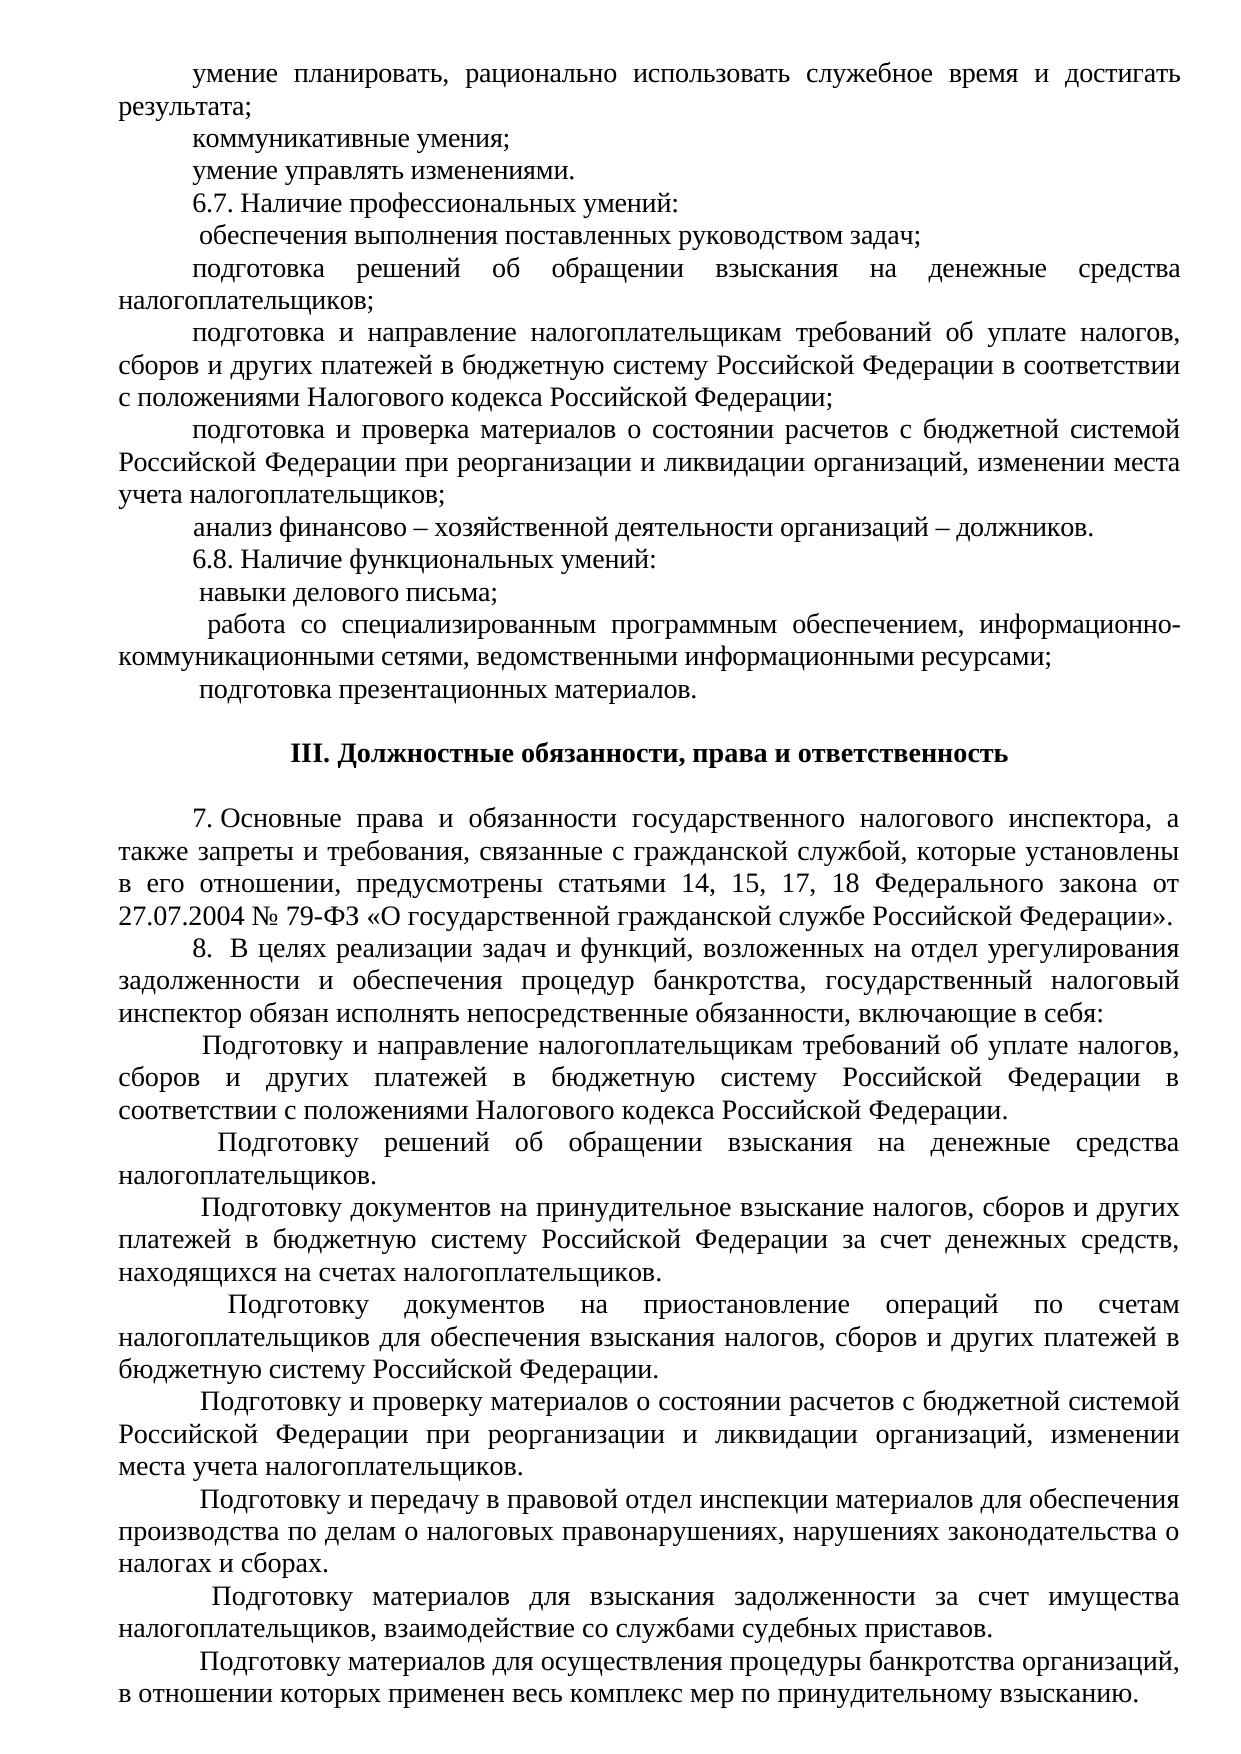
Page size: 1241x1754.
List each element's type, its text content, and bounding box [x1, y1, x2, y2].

text Подготовку решений об обращении взыскания на денежные средства налогоплательщиков. [118, 1125, 1181, 1190]
text подготовка презентационных материалов. [118, 672, 1181, 704]
text 6.7. Наличие профессиональных умений: [118, 186, 1181, 218]
text Подготовку и проверку материалов о состоянии расчетов с бюджетной системой Российской Федерации при реорганизации и ликвидации организаций, изменении места учета налогоплательщиков. [118, 1384, 1181, 1482]
text Подготовку материалов для осуществления процедуры банкротства организаций, в отношении которых применен весь комплекс мер по принудительному взысканию. [118, 1644, 1181, 1708]
text коммуникативные умения; [118, 121, 1181, 153]
text подготовка и направление налогоплательщикам требований об уплате налогов, сборов и других платежей в бюджетную систему Российской Федерации в соответствии с положениями Налогового кодекса Российской Федерации; [118, 315, 1181, 413]
text Подготовку материалов для взыскания задолженности за счет имущества налогоплательщиков, взаимодействие со службами судебных приставов. [118, 1579, 1181, 1644]
text анализ финансово – хозяйственной деятельности организаций – должников. [118, 510, 1181, 542]
text работа со специализированным программным обеспечением, информационно-коммуникационными сетями, ведомственными информационными ресурсами; [118, 607, 1181, 672]
text подготовка и проверка материалов о состоянии расчетов с бюджетной системой Российской Федерации при реорганизации и ликвидации организаций, изменении места учета налогоплательщиков; [118, 413, 1181, 510]
text Подготовку и направление налогоплательщикам требований об уплате налогов, сборов и других платежей в бюджетную систему Российской Федерации в соответствии с положениями Налогового кодекса Российской Федерации. [118, 1028, 1181, 1125]
text Подготовку документов на приостановление операций по счетам налогоплательщиков для обеспечения взыскания налогов, сборов и других платежей в бюджетную систему Российской Федерации. [118, 1287, 1181, 1384]
text умение планировать, рационально использовать служебное время и достигать результата; [118, 56, 1181, 121]
text 8. В целях реализации задач и функций, возложенных на отдел урегулирования задолженности и обеспечения процедур банкротства, государственный налоговый инспектор обязан исполнять непосредственные обязанности, включающие в себя: [118, 931, 1181, 1028]
text навыки делового письма; [118, 574, 1181, 607]
text Подготовку документов на принудительное взыскание налогов, сборов и других платежей в бюджетную систему Российской Федерации за счет денежных средств, находящихся на счетах налогоплательщиков. [118, 1190, 1181, 1287]
text умение управлять изменениями. [118, 153, 1181, 186]
text 6.8. Наличие функциональных умений: [118, 542, 1181, 574]
text 7. Основные права и обязанности государственного налогового инспектора, а также запреты и требования, связанные с гражданской службой, которые установлены в его отношении, предусмотрены статьями 14, 15, 17, 18 Федерального закона от 27.07.2004 № 79-ФЗ «О государственной гражданской службе Российской Федерации». [118, 801, 1181, 931]
text обеспечения выполнения поставленных руководством задач; [118, 218, 1181, 251]
text подготовка решений об обращении взыскания на денежные средства налогоплательщиков; [118, 251, 1181, 315]
text Подготовку и передачу в правовой отдел инспекции материалов для обеспечения производства по делам о налоговых правонарушениях, нарушениях законодательства о налогах и сборах. [118, 1482, 1181, 1579]
text III. Должностные обязанности, права и ответственность [118, 737, 1181, 769]
